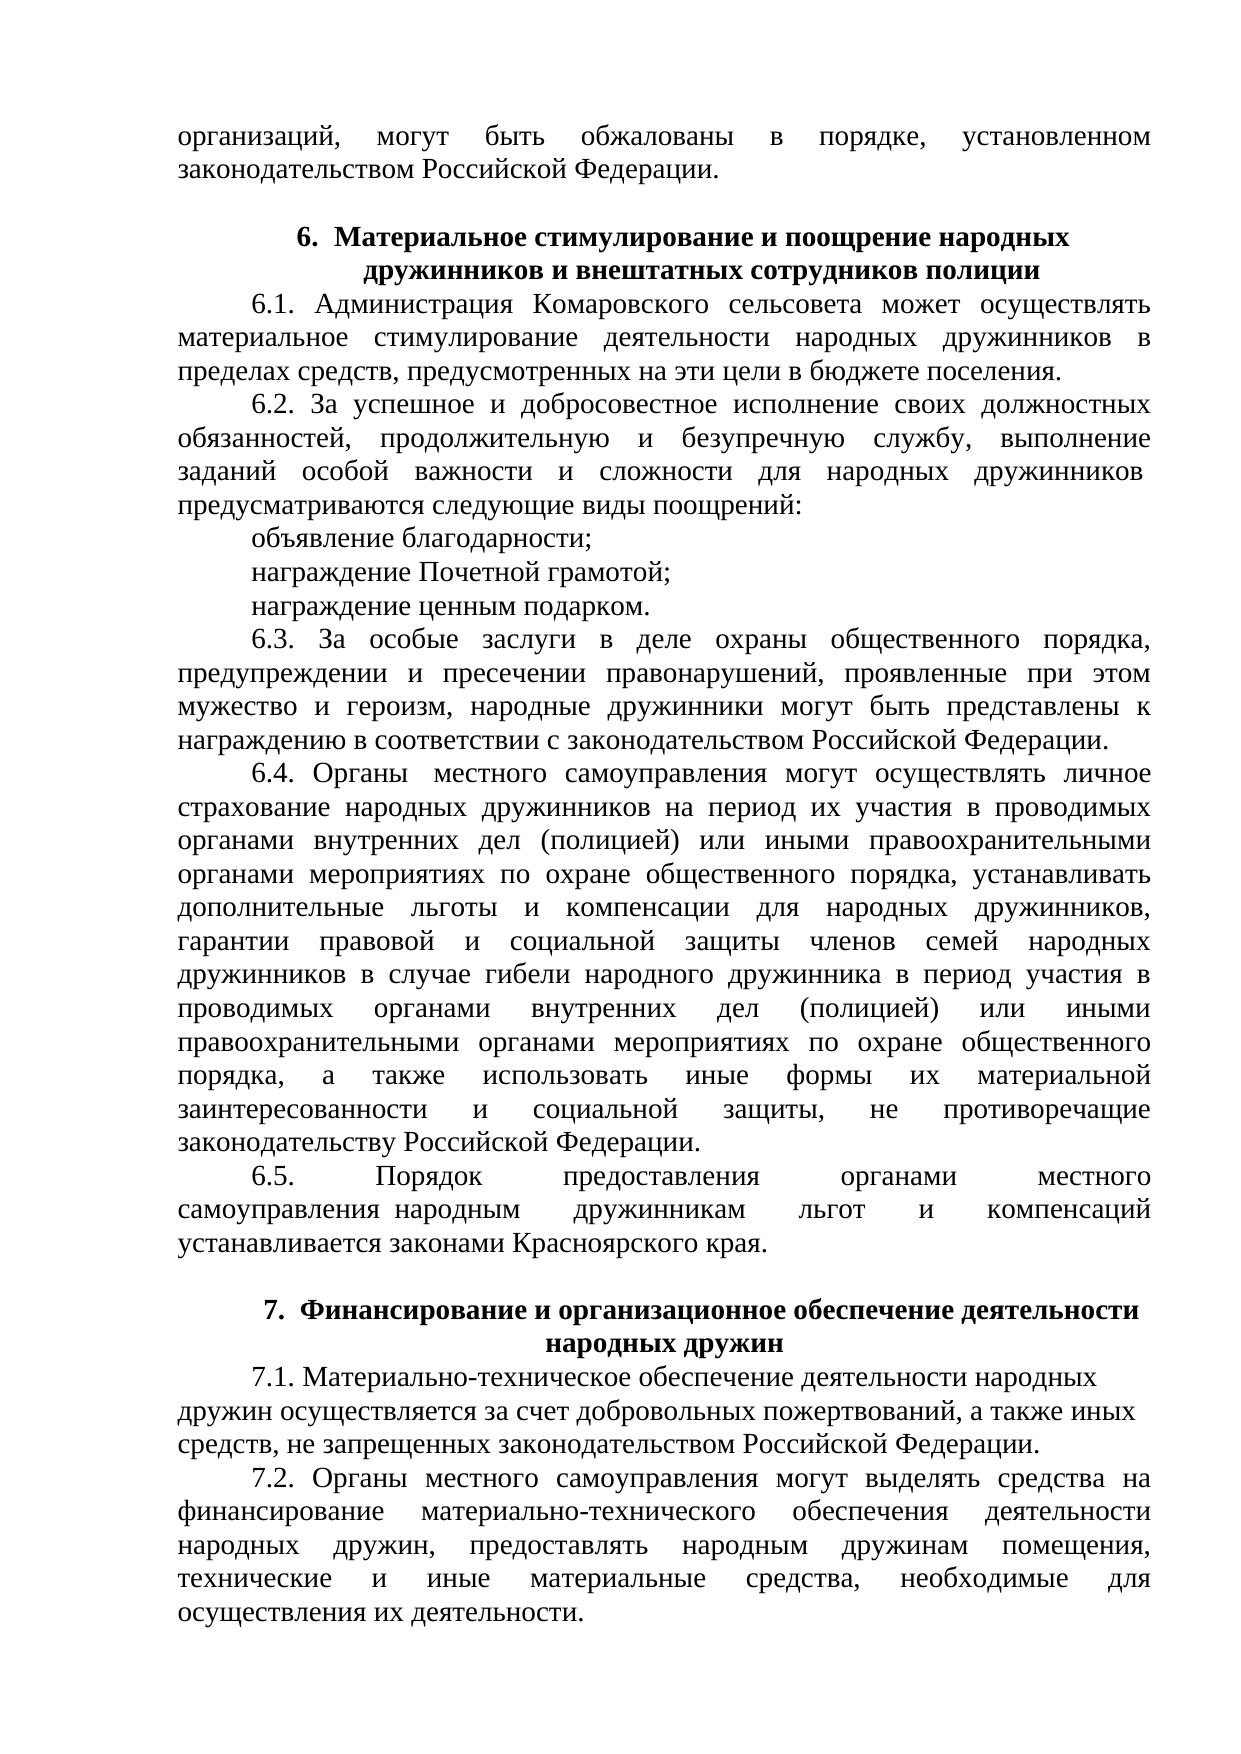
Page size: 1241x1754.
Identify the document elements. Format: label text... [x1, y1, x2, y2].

text объявление благодарности; [177, 521, 1152, 554]
text 7.2. Органы местного самоуправления могут выделять средства на финансирование материально-технического обеспечения деятельности народных дружин, предоставлять народным дружинам помещения, технические и иные материальные средства, необходимые для осуществления их деятельности. [177, 1460, 1152, 1627]
text 6.5. Порядок предоставления органами местного самоуправления народным дружинникам льгот и компенсаций устанавливается законами Красноярского края. [177, 1158, 1152, 1258]
text 6.3. За особые заслуги в деле охраны общественного порядка, предупреждении и пресечении правонарушений, проявленные при этом мужество и героизм, народные дружинники могут быть представлены к награждению в соответствии с законодательством Российской Федерации. [177, 621, 1152, 755]
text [177, 118, 1152, 185]
text 6.1. Администрация Комаровского сельсовета может осуществлять материальное стимулирование деятельности народных дружинников в пределах средств, предусмотренных на эти цели в бюджете поселения. [177, 286, 1152, 386]
text 6.2. За успешное и добросовестное исполнение своих должностных обязанностей, продолжительную и безупречную службу, выполнение заданий особой важности и сложности для народных дружинников предусматриваются следующие виды поощрений: [177, 386, 1152, 521]
text награждение ценным подарком. [177, 588, 1152, 621]
text 6.4. Органы местного самоуправления могут осуществлять личное страхование народных дружинников на период их участия в проводимых органами внутренних дел (полицией) или иными правоохранительными органами мероприятиях по охране общественного порядка, устанавливать дополнительные льготы и компенсации для народных дружинников, гарантии правовой и социальной защиты членов семей народных дружинников в случае гибели народного дружинника в период участия в проводимых органами внутренних дел (полицией) или иными правоохранительными органами мероприятиях по охране общественного порядка, а также использовать иные формы их материальной заинтересованности и социальной защиты, не противоречащие законодательству Российской Федерации. [177, 755, 1152, 1158]
text 7. Финансирование и организационное обеспечение деятельности народных дружин [177, 1292, 1152, 1359]
text награждение Почетной грамотой; [177, 554, 1152, 588]
list Материальное стимулирование и поощрение народных дружинников и внештатных сотрудников полиции [215, 219, 1152, 286]
text 7.1. Материально-техническое обеспечение деятельности народных дружин осуществляется за счет добровольных пожертвований, а также иных средств, не запрещенных законодательством Российской Федерации. [177, 1359, 1152, 1460]
